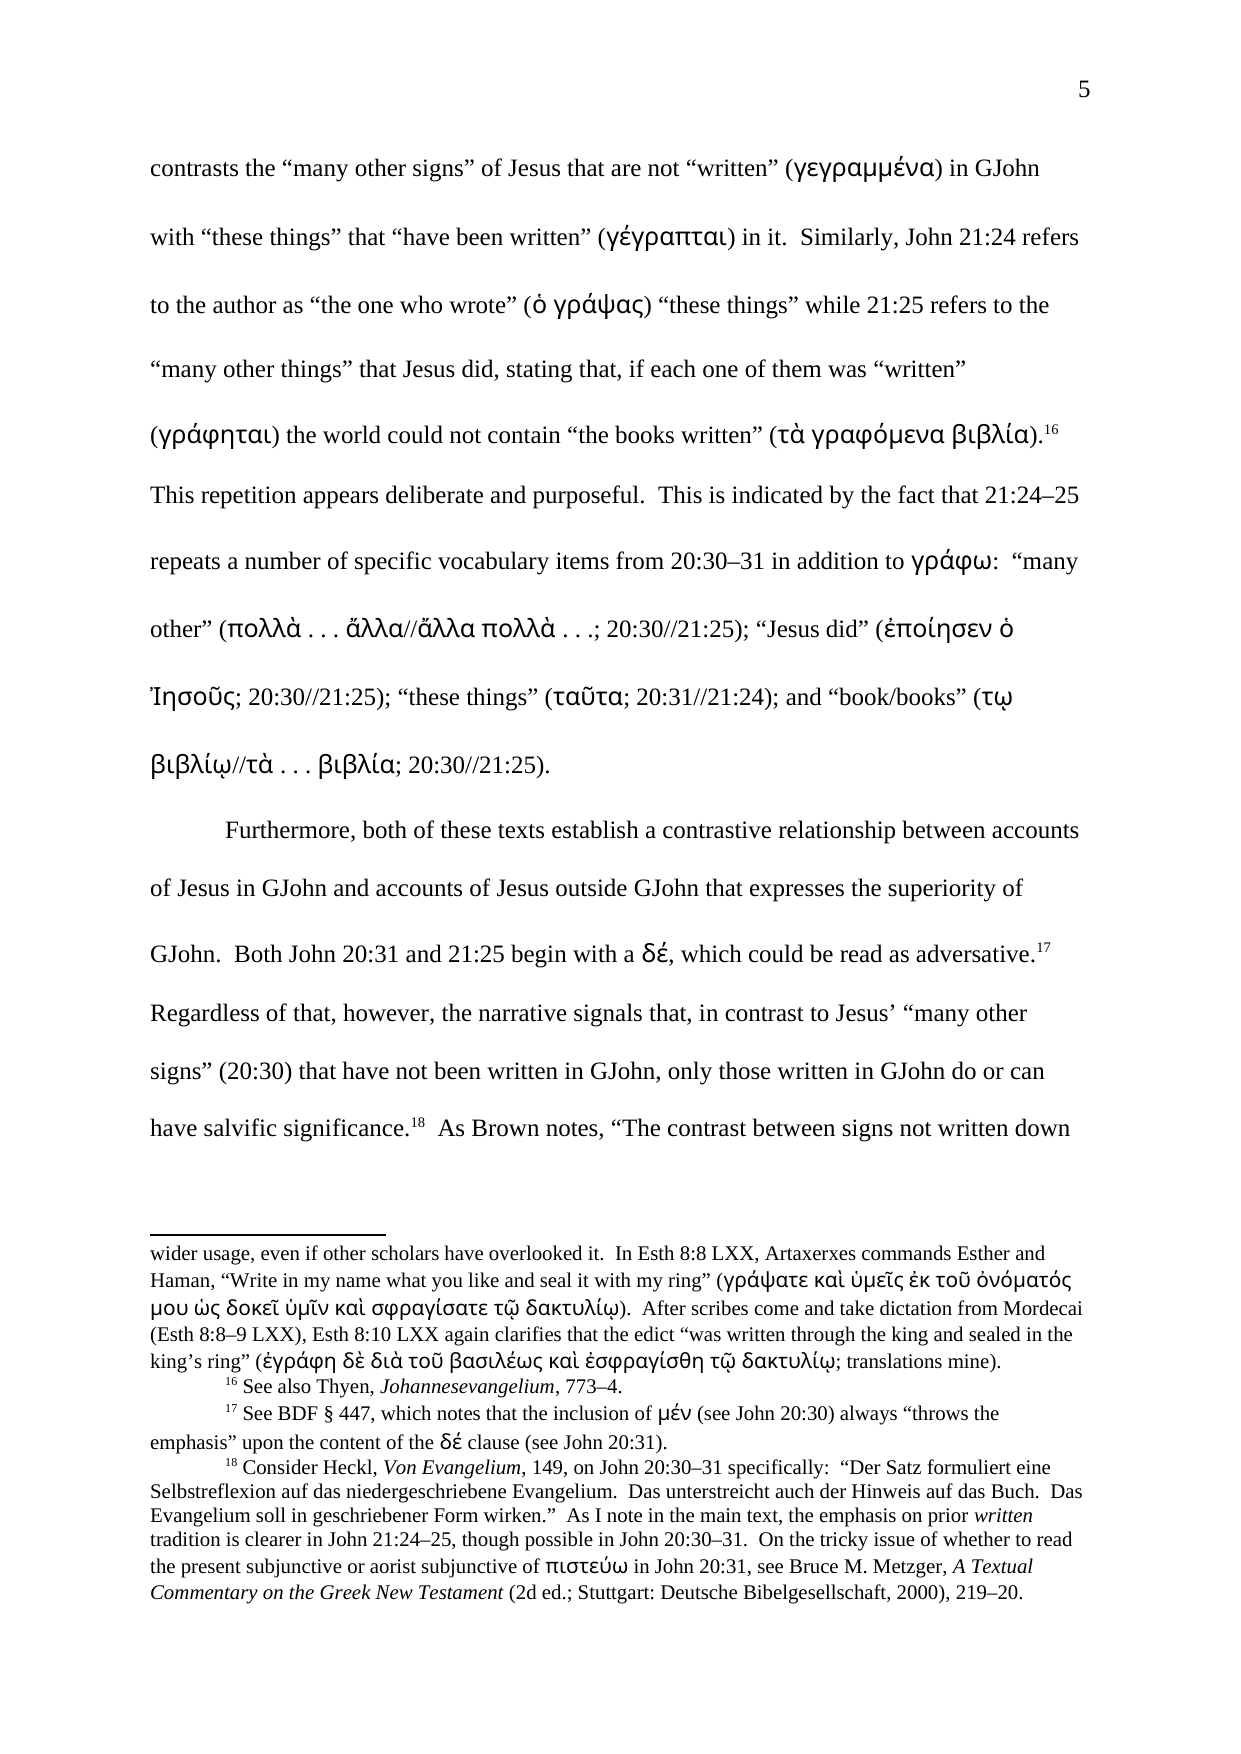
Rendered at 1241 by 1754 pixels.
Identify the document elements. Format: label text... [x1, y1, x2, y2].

text Related strongly to both of these themes, both texts exhibit a near manic obsession with the written status of the Johannine account of Jesus. Indeed, a form of γράφω occurs at least once in every verse in 20:30–31 and 21:24–25 and twice in 21:25. John 20:30–31 contrasts the “many other signs” of Jesus that are not “written” (γεγραμμένα) in GJohn with “these things” that “have been written” (γέγραπται) in it. Similarly, John 21:24 refers to the author as “the one who wrote” (ὁ γράψας) “these things” while 21:25 refers to the “many other things” that Jesus did, stating that, if each one of them was “written” (γράφηται) the world could not contain “the books written” (τὰ γραφόμενα βιβλία). This repetition appears deliberate and purposeful. This is indicated by the fact that 21:24–25 repeats a number of specific vocabulary items from 20:30–31 in addition to γράφω: “many other” (πολλὰ . . . ἄλλα//ἄλλα πολλὰ . . .; 20:30//21:25); “Jesus did” (ἐποίησεν ὁ Ἰησοῦς; 20:30//21:25); “these things” (ταῦτα; 20:31//21:24); and “book/books” (τῳ βιβλίῳ//τὰ . . . βιβλία; 20:30//21:25). [150, 150, 1090, 781]
text Furthermore, both of these texts establish a contrastive relationship between accounts of Jesus in GJohn and accounts of Jesus outside GJohn that expresses the superiority of GJohn. Both John 20:31 and 21:25 begin with a δέ, which could be read as adversative. Regardless of that, however, the narrative signals that, in contrast to Jesus’ “many other signs” (20:30) that have not been written in GJohn, only those written in GJohn do or can have salvific significance. As Brown notes, “The contrast between signs not written down and signs that have been written down is too obvious to overlook.” Similarly, the conjunction’s function in John 21:25 is to signal that, in contrast to Jesus’ “many other things” that could be written in books, it is the testimony of the author “who wrote these things” (21:24) in GJohn that is true. GJohn’s author, therefore, does not imagine a neutral relationship between his book and other sources for stories about Jesus. [150, 815, 1090, 1142]
